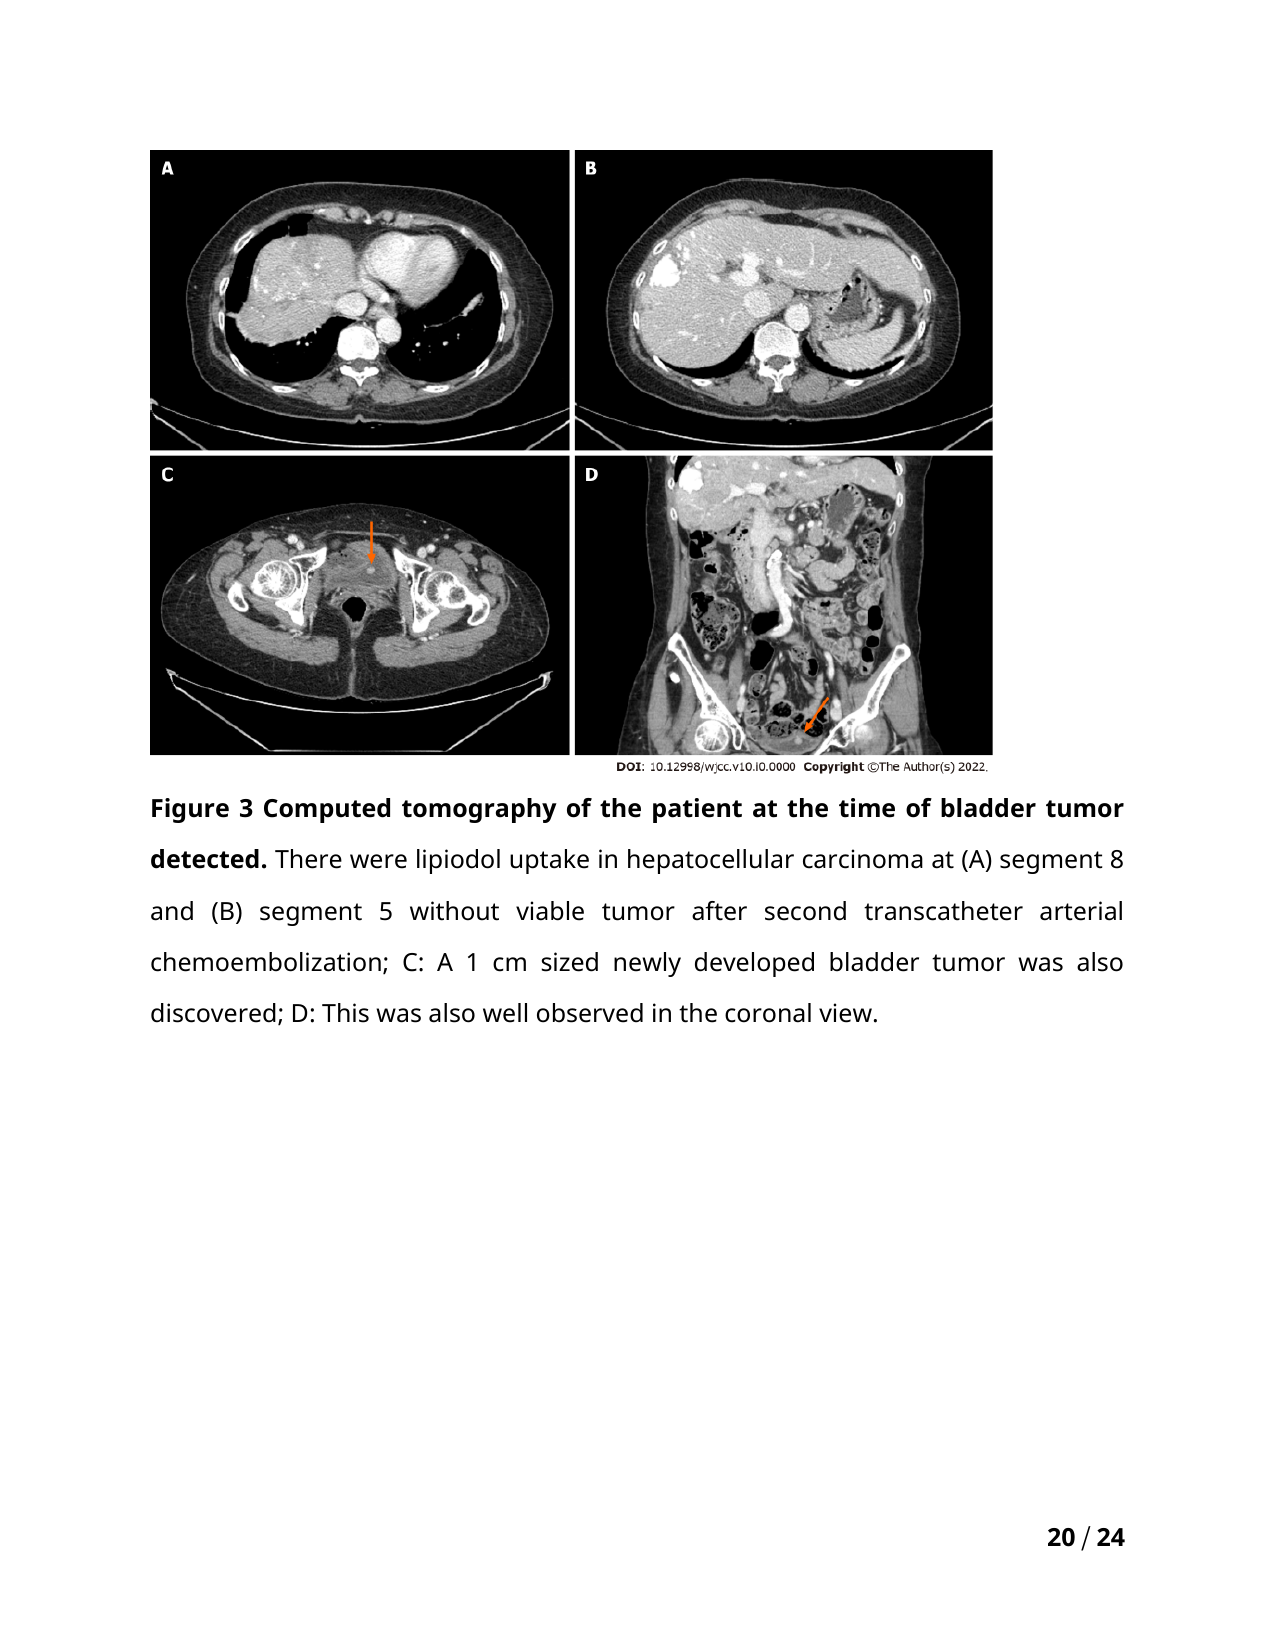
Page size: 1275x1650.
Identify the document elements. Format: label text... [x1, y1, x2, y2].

text Figure 3 Computed tomography of the patient at the time of bladder tumor detected. There were lipiodol uptake in hepatocellular carcinoma at (A) segment 8 and (B) segment 5 without viable tumor after second transcatheter arterial chemoembolization; C: A 1 cm sized newly developed bladder tumor was also discovered; D: This was also well observed in the coronal view. [150, 791, 1125, 1029]
picture [150, 150, 993, 777]
